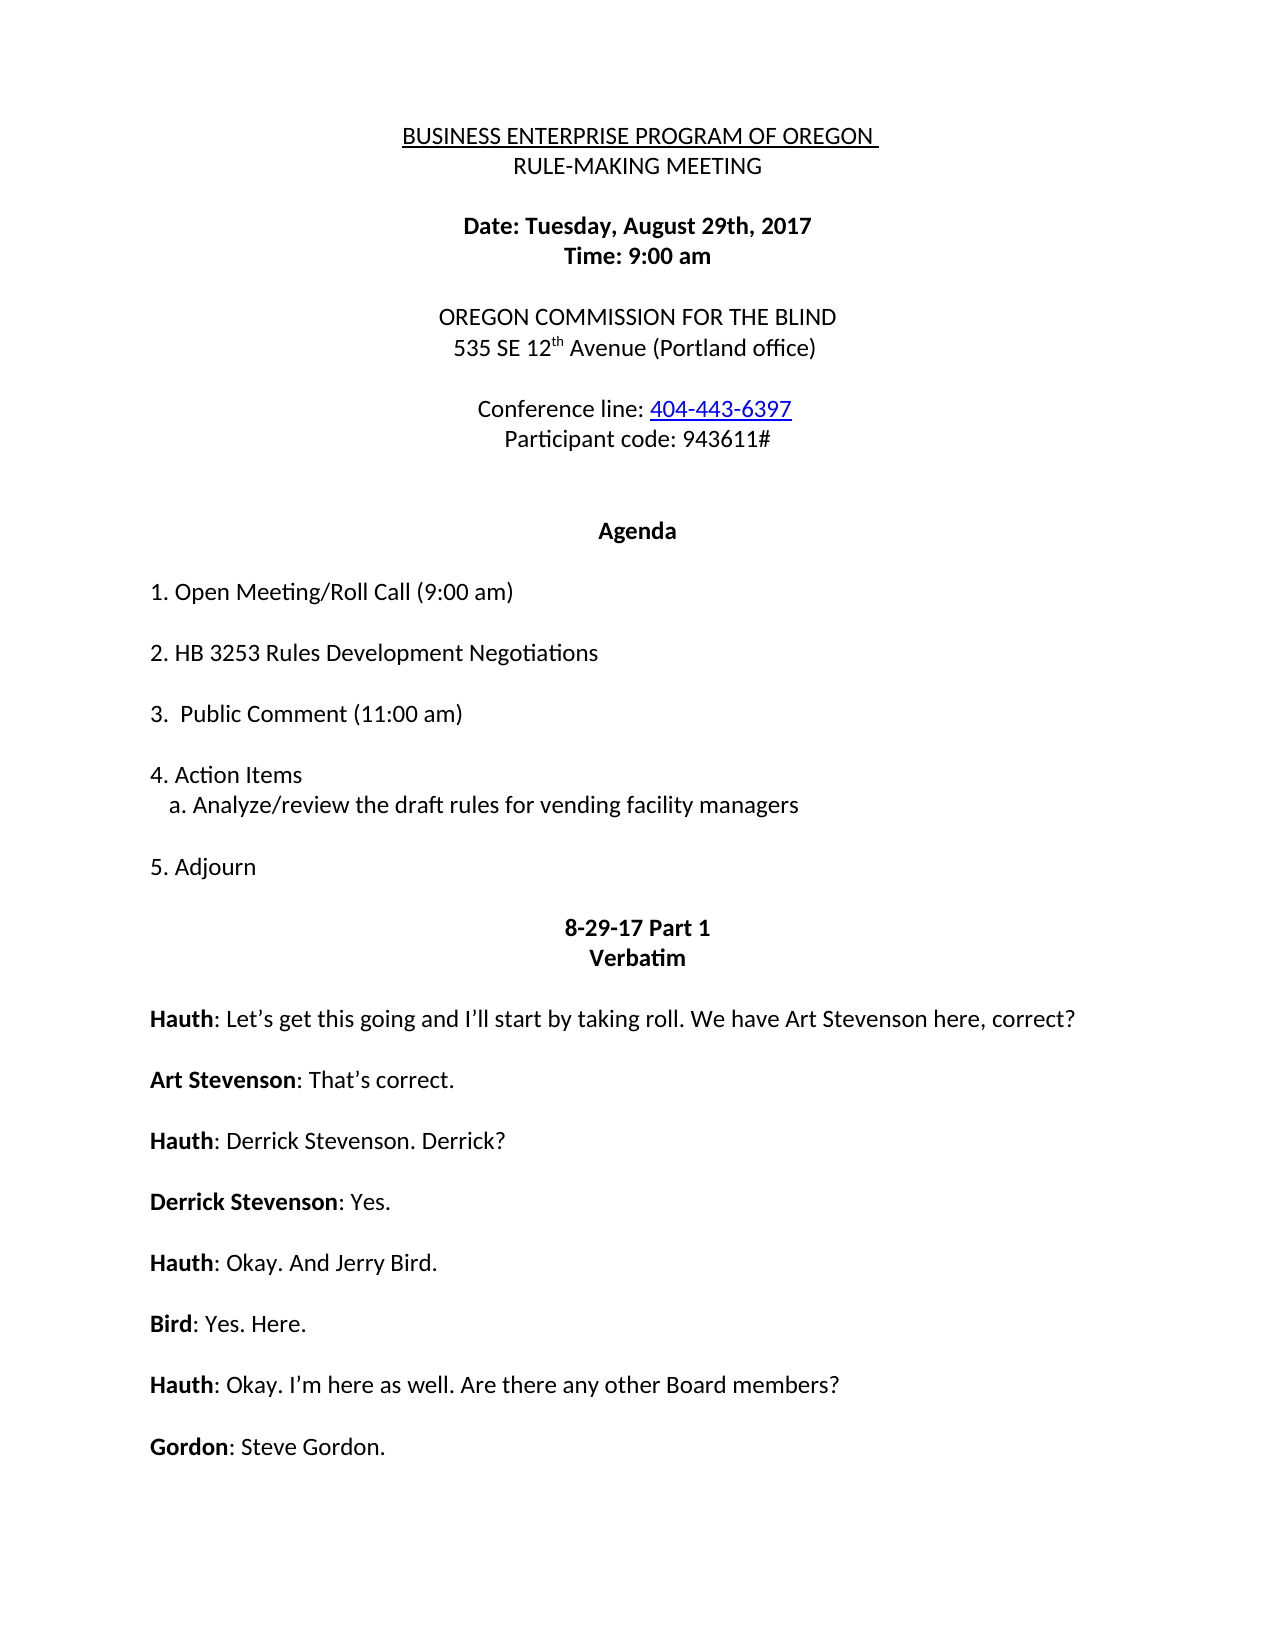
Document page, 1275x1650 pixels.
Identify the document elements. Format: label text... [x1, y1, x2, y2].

text a. Analyze/review the draft rules for vending facility managers [169, 790, 1125, 820]
text 3. Public Comment (11:00 am) [150, 698, 1125, 729]
text Hauth: Okay. I’m here as well. Are there any other Board members? [150, 1369, 1125, 1400]
text 2. HB 3253 Rules Development Negotiations [150, 637, 1125, 668]
text Time: 9:00 am [150, 240, 1125, 271]
text BUSINESS ENTERPRISE PROGRAM OF OREGON [150, 120, 1125, 151]
text Conference line: 404-443-6397 [150, 393, 1125, 423]
text Hauth: Derrick Stevenson. Derrick? [150, 1125, 1125, 1156]
text RULE-MAKING MEETING [150, 151, 1125, 210]
text 1. Open Meeting/Roll Call (9:00 am) [150, 576, 1125, 607]
text 8-29-17 Part 1 [150, 912, 1125, 942]
text 4. Action Items [150, 759, 1125, 790]
text Derrick Stevenson: Yes. [150, 1186, 1125, 1217]
text Verbatim [150, 942, 1125, 973]
text Participant code: 943611# [150, 423, 1125, 454]
text Agenda [150, 515, 1125, 546]
text Hauth: Okay. And Jerry Bird. [150, 1247, 1125, 1278]
text 5. Adjourn [150, 851, 1125, 881]
text Bird: Yes. Here. [150, 1308, 1125, 1339]
text Art Stevenson: That’s correct. [150, 1064, 1125, 1095]
text Hauth: Let’s get this going and I’ll start by taking roll. We have Art Stevenson here, correct? [150, 1003, 1125, 1034]
text Date: Tuesday, August 29th, 2017 [150, 210, 1125, 240]
text Gordon: Steve Gordon. [150, 1431, 1125, 1461]
text OREGON COMMISSION FOR THE BLIND [150, 301, 1125, 332]
text 535 SE 12th Avenue (Portland office) [150, 332, 1125, 362]
